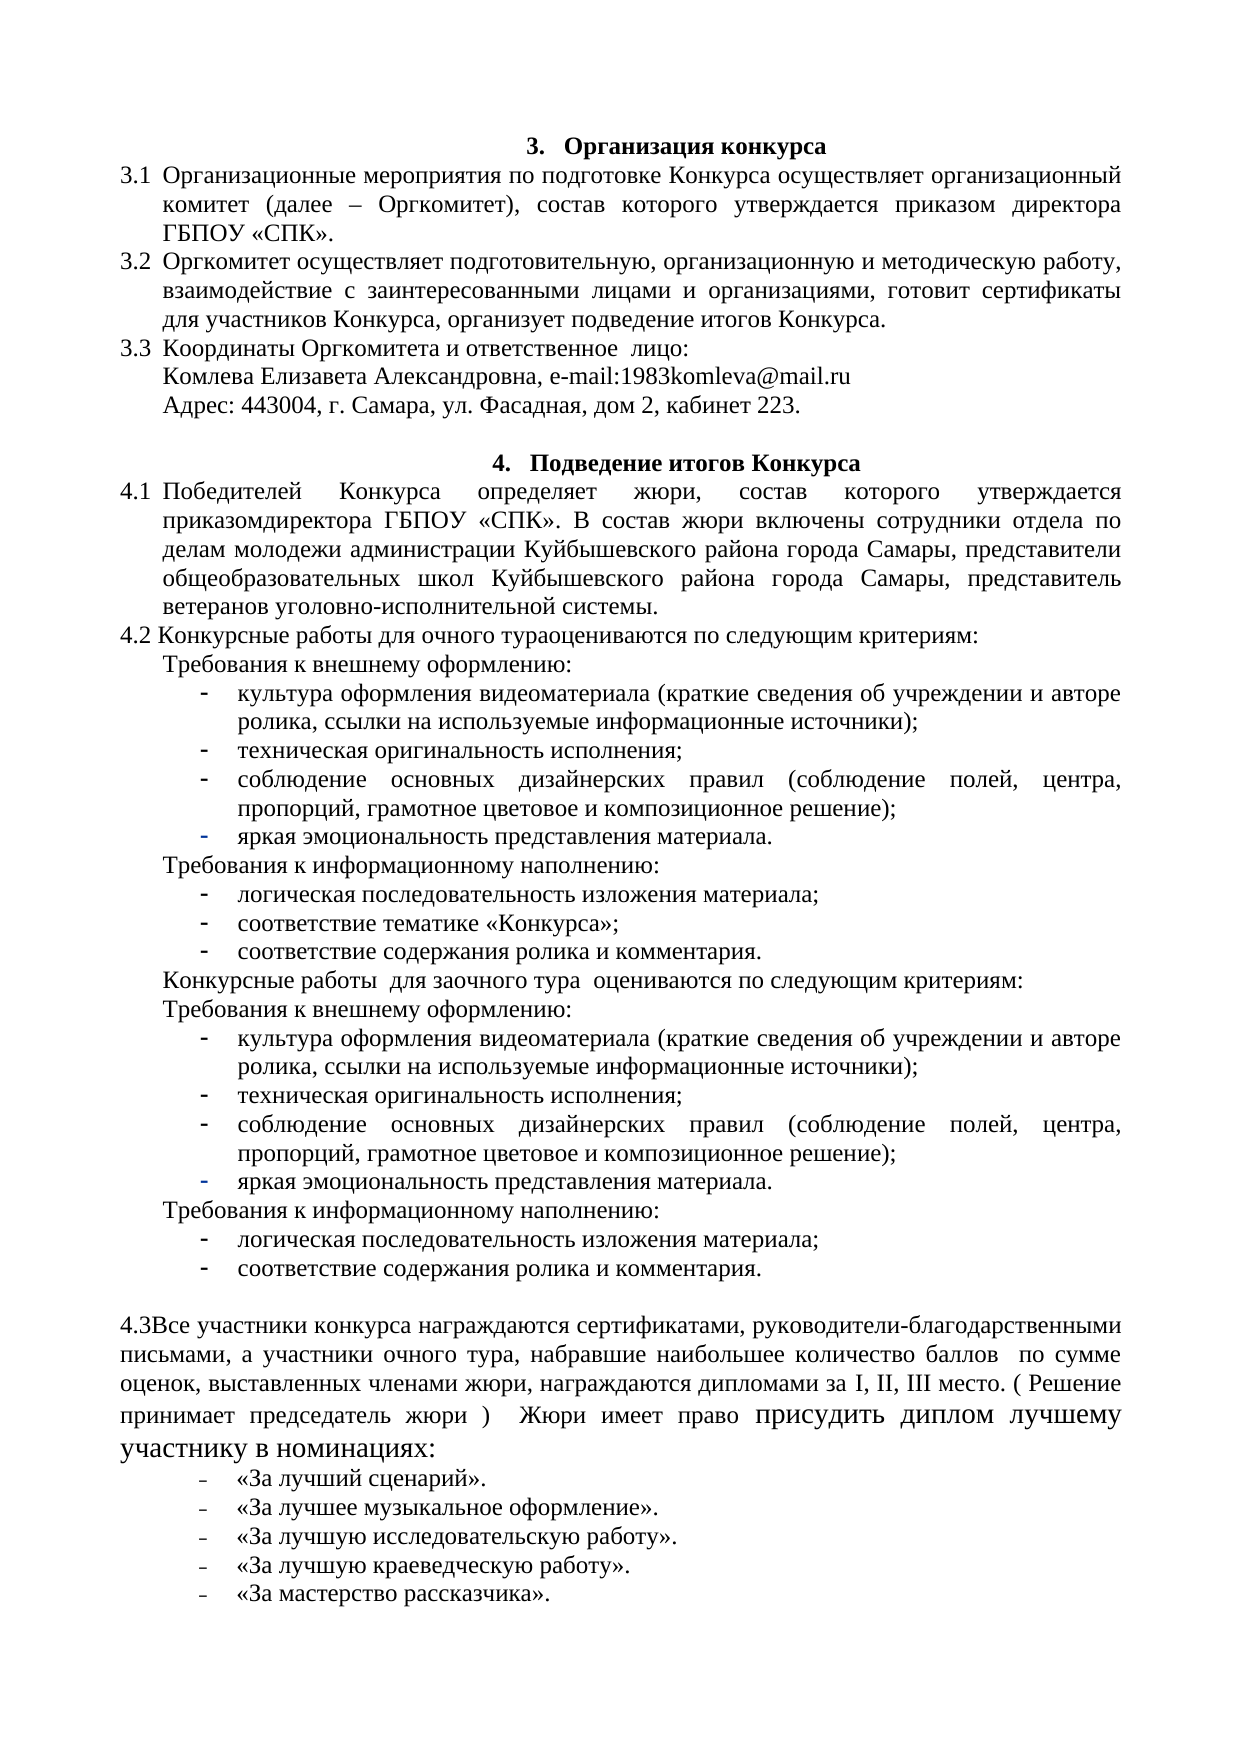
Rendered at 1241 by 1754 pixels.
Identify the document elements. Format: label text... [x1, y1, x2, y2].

list Организация конкурса [231, 131, 1122, 160]
list соответствие содержания ролика и комментария. [200, 936, 1122, 965]
list яркая эмоциональность представления материала. [200, 1166, 1122, 1195]
list техническая оригинальность исполнения; [200, 735, 1122, 764]
list техническая оригинальность исполнения; [200, 1080, 1122, 1109]
list Организационные мероприятия по подготовке Конкурса осуществляет организационный комитет (далее – Оргкомитет), состав которого утверждается приказом директора ГБПОУ «СПК». [120, 160, 1122, 246]
list яркая эмоциональность представления материала. [200, 821, 1122, 850]
list «За лучший сценарий». [199, 1463, 1122, 1492]
list Адрес: 443004, г. Самара, ул. Фасадная, дом 2, кабинет 223. [162, 390, 1122, 419]
text 4.2 Конкурсные работы для очного тураоцениваются по следующим критериям: [120, 620, 1122, 649]
list логическая последовательность изложения материала; [200, 1224, 1122, 1253]
list соответствие тематике «Конкурса»; [200, 908, 1122, 936]
list соблюдение основных дизайнерских правил (соблюдение полей, центра, пропорций, грамотное цветовое и композиционное решение); [200, 1109, 1122, 1166]
list соответствие содержания ролика и комментария. [200, 1253, 1122, 1281]
list культура оформления видеоматериала (краткие сведения об учреждении и авторе ролика, ссылки на используемые информационные источники); [200, 678, 1122, 735]
list Требования к информационному наполнению: [162, 1195, 1122, 1224]
list Требования к внешнему оформлению: [162, 994, 1122, 1023]
list Требования к информационному наполнению: [162, 850, 1122, 879]
list Конкурсные работы для заочного тура оцениваются по следующим критериям: [162, 965, 1122, 994]
list «За лучшее музыкальное оформление». [199, 1492, 1122, 1521]
text 4.3Все участники конкурса награждаются сертификатами, руководители-благодарственными письмами, а участники очного тура, набравшие наибольшее количество баллов по сумме оценок, выставленных членами жюри, награждаются дипломами за I, II, III место. ( Решение принимает председатель жюри ) Жюри имеет право присудить диплом лучшему участнику в номинациях: [120, 1310, 1122, 1463]
list Координаты Оргкомитета и ответственное лицо: [120, 333, 1122, 361]
list «За лучшую исследовательскую работу». [199, 1521, 1122, 1550]
list Подведение итогов Конкурса [231, 448, 1122, 476]
list культура оформления видеоматериала (краткие сведения об учреждении и авторе ролика, ссылки на используемые информационные источники); [200, 1023, 1122, 1080]
list Оргкомитет осуществляет подготовительную, организационную и методическую работу, взаимодействие с заинтересованными лицами и организациями, готовит сертификаты для участников Конкурса, организует подведение итогов Конкурса. [120, 246, 1122, 333]
list логическая последовательность изложения материала; [200, 879, 1122, 908]
list Требования к внешнему оформлению: [162, 649, 1122, 678]
list «За лучшую краеведческую работу». [199, 1550, 1122, 1578]
list Победителей Конкурса определяет жюри, состав которого утверждается приказомдиректора ГБПОУ «СПК». В состав жюри включены сотрудники отдела по делам молодежи администрации Куйбышевского района города Самары, представители общеобразовательных школ Куйбышевского района города Самары, представитель ветеранов уголовно-исполнительной системы. [120, 476, 1122, 620]
list соблюдение основных дизайнерских правил (соблюдение полей, центра, пропорций, грамотное цветовое и композиционное решение); [200, 764, 1122, 821]
list «За мастерство рассказчика». [199, 1578, 1122, 1607]
text Комлева Елизавета Александровна, е-mail:1983komleva@mail.ru [162, 361, 1122, 390]
